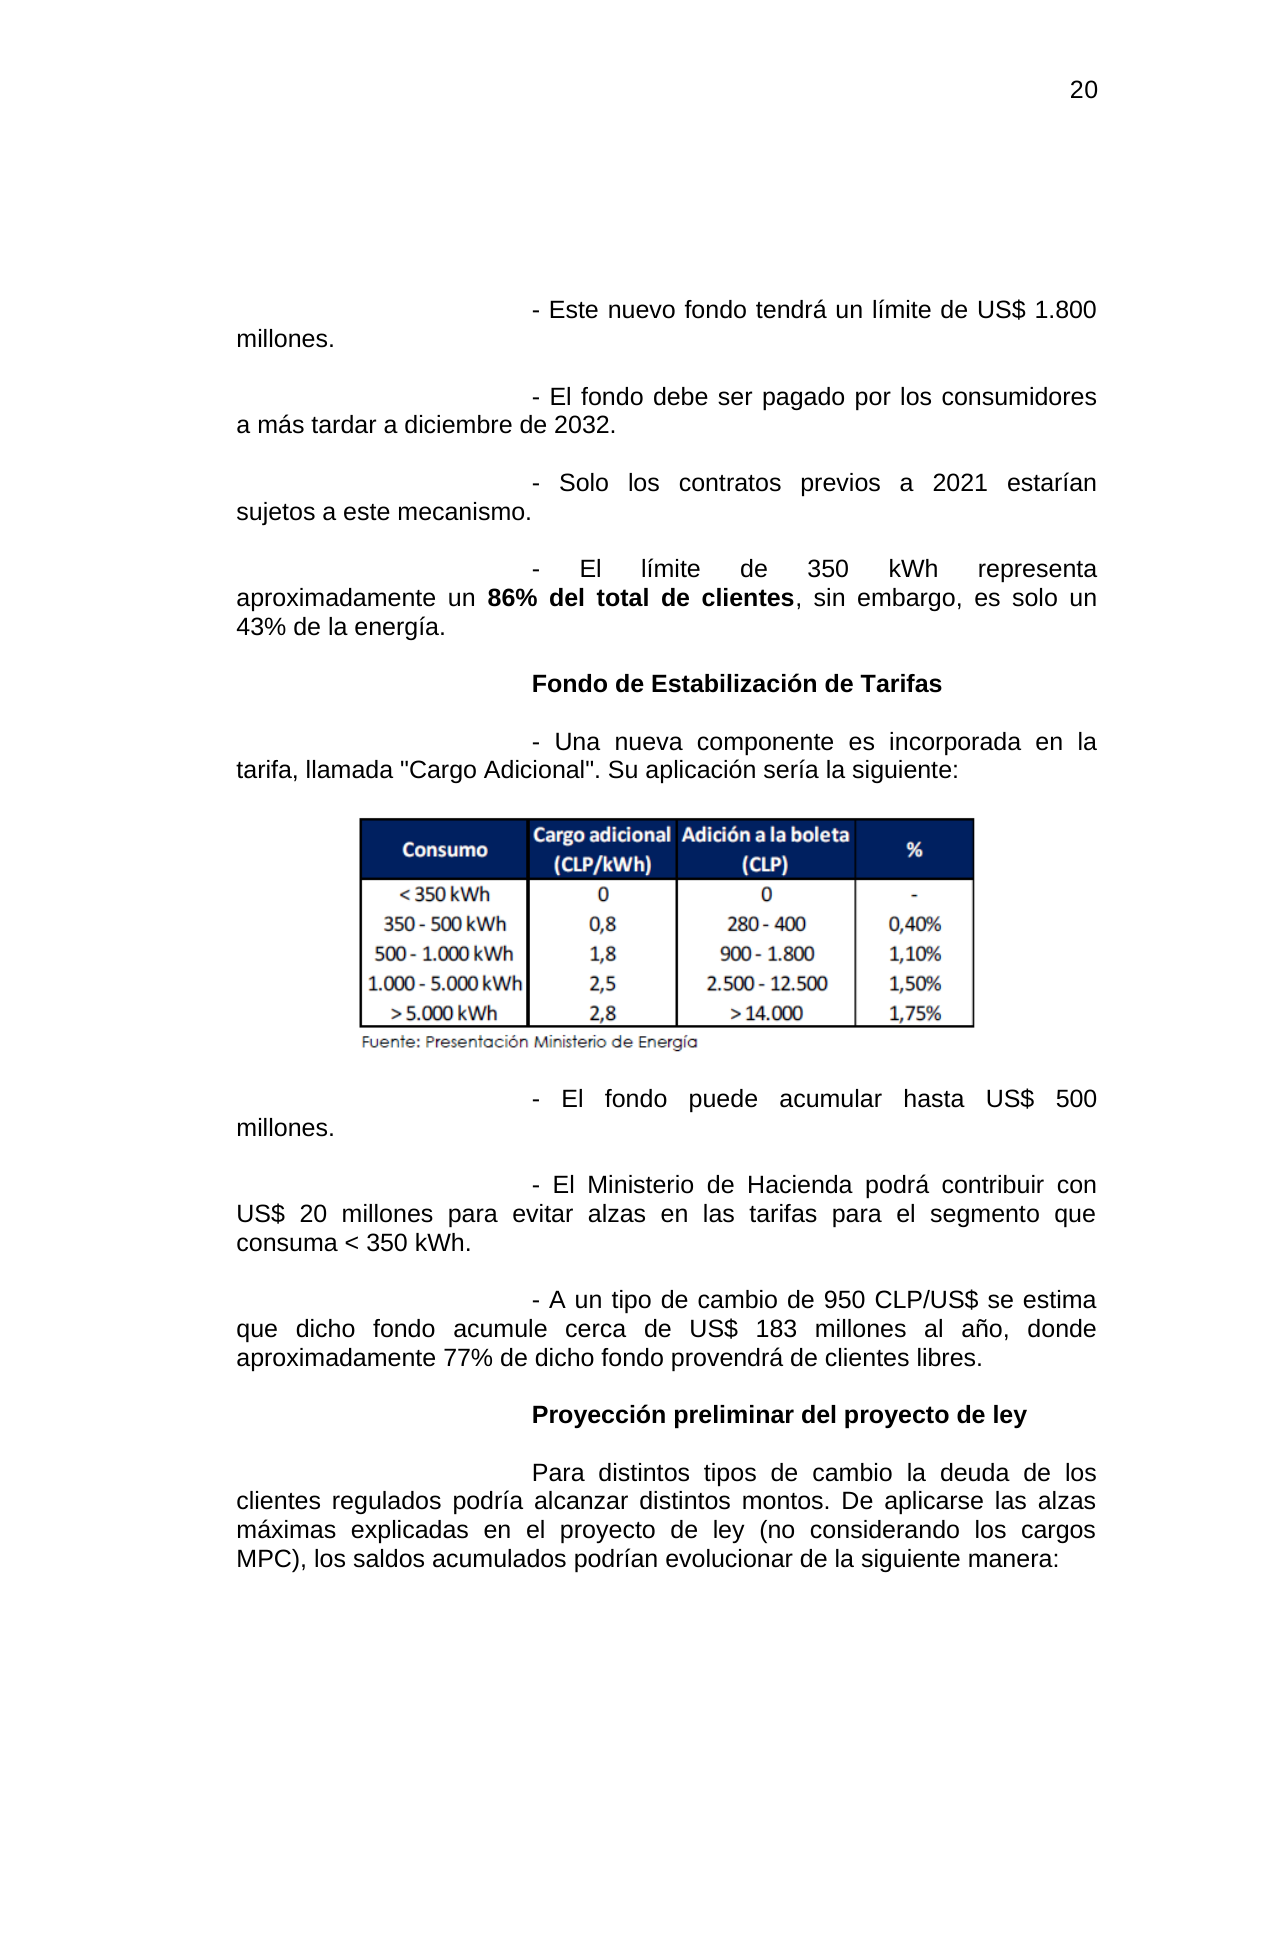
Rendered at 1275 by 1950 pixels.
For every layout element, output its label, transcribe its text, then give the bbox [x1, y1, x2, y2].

text - El Ministerio de Hacienda podrá contribuir con US$ 20 millones para evitar alzas en las tarifas para el segmento que consuma < 350 kWh. [236, 1170, 1098, 1256]
text Fondo de Estabilización de Tarifas [236, 669, 1098, 698]
text - Este nuevo fondo tendrá un límite de US$ 1.800 millones. [236, 295, 1098, 353]
text - El límite de 350 kWh representa aproximadamente un 86% del total de clientes, sin embargo, es solo un 43% de la energía. [236, 554, 1098, 640]
text Para distintos tipos de cambio la deuda de los clientes regulados podría alcanzar distintos montos. De aplicarse las alzas máximas explicadas en el proyecto de ley (no considerando los cargos MPC), los saldos acumulados podrían evolucionar de la siguiente manera: [236, 1457, 1098, 1572]
picture [351, 812, 983, 1055]
text - Una nueva componente es incorporada en la tarifa, llamada "Cargo Adicional". Su aplicación sería la siguiente: [236, 727, 1098, 784]
text Proyección preliminar del proyecto de ley [236, 1400, 1098, 1429]
text - Solo los contratos previos a 2021 estarían sujetos a este mecanismo. [236, 468, 1098, 525]
text - El fondo puede acumular hasta US$ 500 millones. [236, 1084, 1098, 1141]
text - A un tipo de cambio de 950 CLP/US$ se estima que dicho fondo acumule cerca de US$ 183 millones al año, donde aproximadamente 77% de dicho fondo provendrá de clientes libres. [236, 1285, 1098, 1371]
text - El fondo debe ser pagado por los consumidores a más tardar a diciembre de 2032. [236, 382, 1098, 439]
